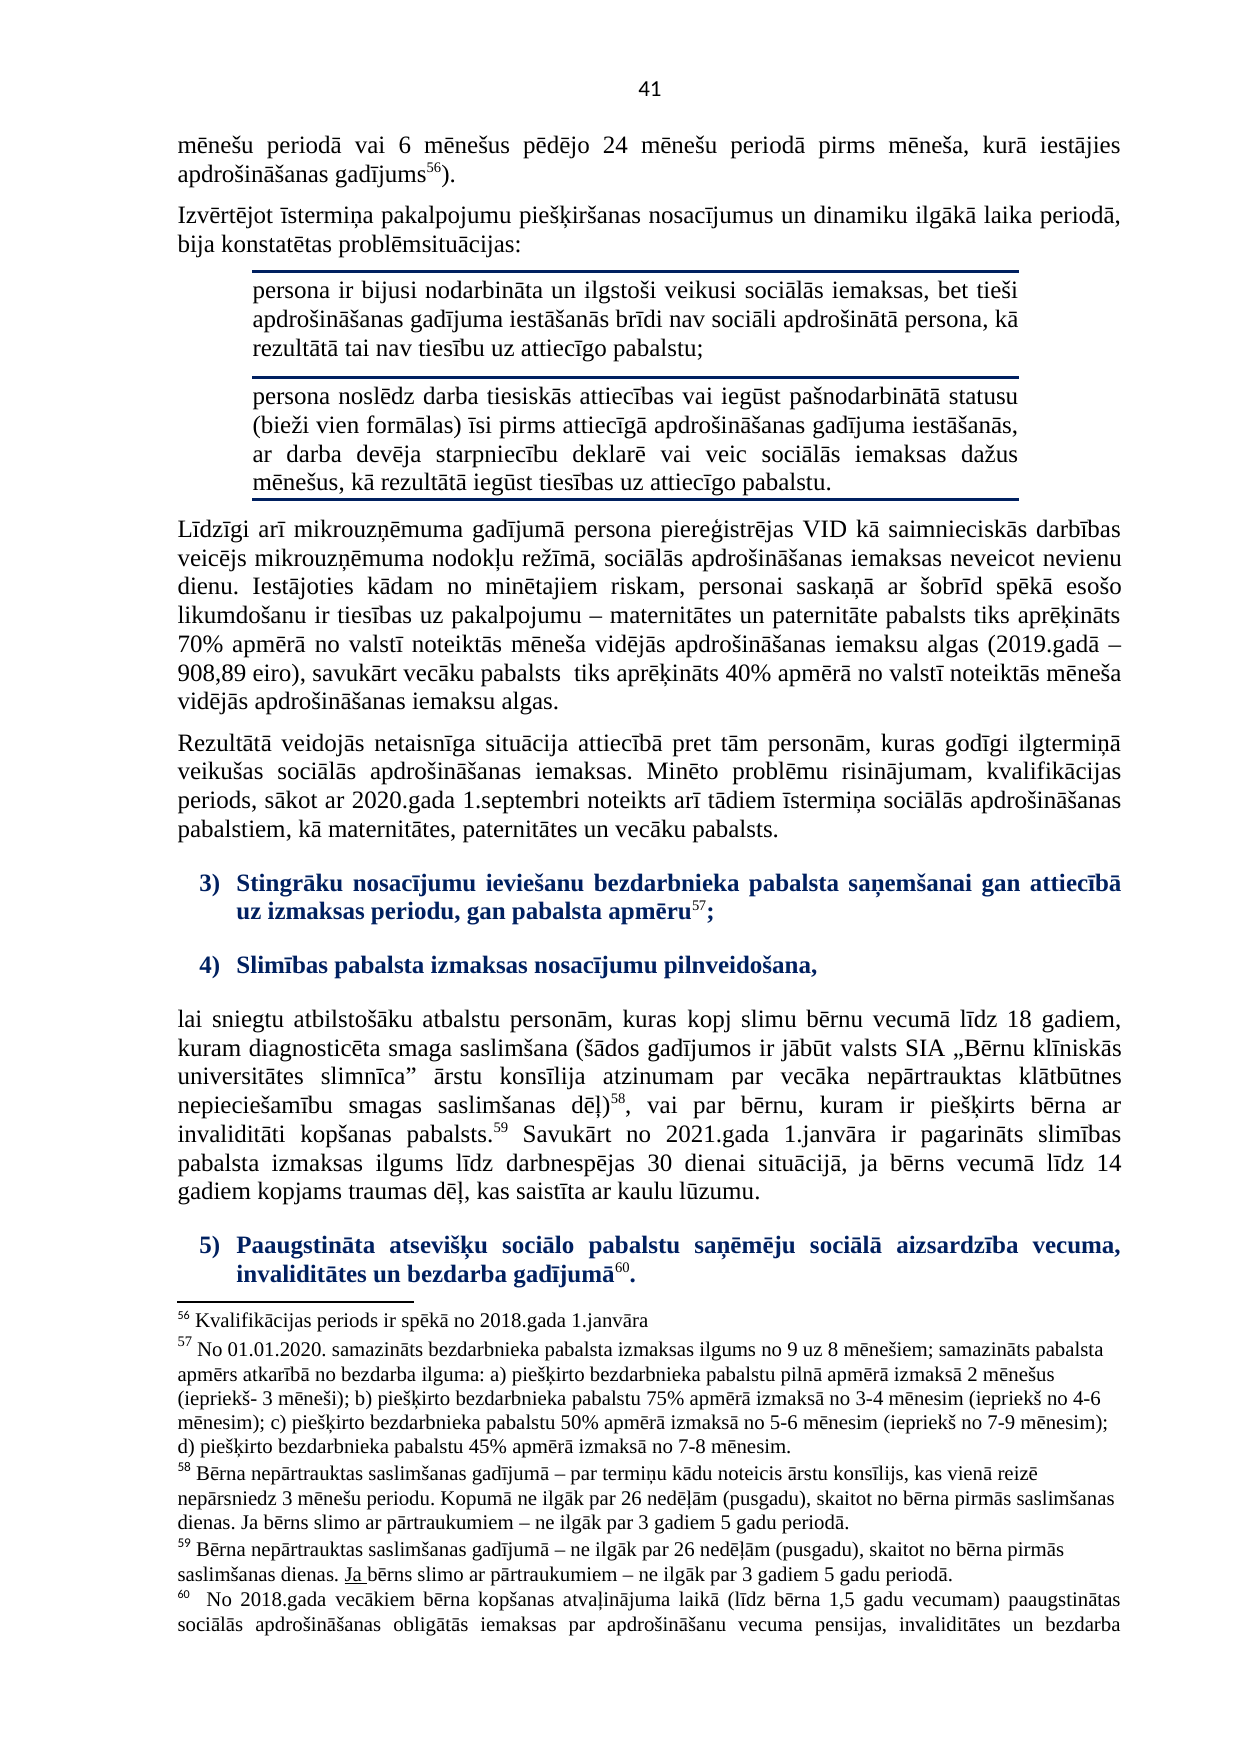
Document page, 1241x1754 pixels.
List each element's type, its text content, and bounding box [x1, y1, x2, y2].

text Rezultātā veidojās netaisnīga situācija attiecībā pret tām personām, kuras godīgi ilgtermiņā veikušas sociālās apdrošināšanas iemaksas. Minēto problēmu risinājumam, kvalifikācijas periods, sākot ar 2020.gada 1.septembri noteikts arī tādiem īstermiņa sociālās apdrošināšanas pabalstiem, kā maternitātes, paternitātes un vecāku pabalsts. [177, 728, 1122, 843]
list Stingrāku nosacījumu ieviešanu bezdarbnieka pabalsta saņemšanai gan attiecībā uz izmaksas periodu, gan pabalsta apmēru; [199, 868, 1122, 925]
list persona noslēdz darba tiesiskās attiecības vai iegūst pašnodarbinātā statusu (bieži vien formālas) īsi pirms attiecīgā apdrošināšanas gadījuma iestāšanās, ar darba devēja starpniecību deklarē vai veic sociālās iemaksas dažus mēnešus, kā rezultātā iegūst tiesības uz attiecīgo pabalstu. [252, 379, 1019, 498]
list Slimības pabalsta izmaksas nosacījumu pilnveidošana, [199, 950, 1122, 979]
list Paaugstināta atsevišķu sociālo pabalstu saņēmēju sociālā aizsardzība vecuma, invaliditātes un bezdarba gadījumā. [199, 1230, 1122, 1288]
text Līdzīgi arī mikrouzņēmuma gadījumā persona piereģistrējas VID kā saimnieciskās darbības veicējs mikrouzņēmuma nodokļu režīmā, sociālās apdrošināšanas iemaksas neveicot nevienu dienu. Iestājoties kādam no minētajiem riskam, personai saskaņā ar šobrīd spēkā esošo likumdošanu ir tiesības uz pakalpojumu – maternitātes un paternitāte pabalsts tiks aprēķināts 70% apmērā no valstī noteiktās mēneša vidējās apdrošināšanas iemaksu algas (2019.gadā – 908,89 eiro), savukārt vecāku pabalsts tiks aprēķināts 40% apmērā no valstī noteiktās mēneša vidējās apdrošināšanas iemaksu algas. [177, 514, 1122, 715]
list persona ir bijusi nodarbināta un ilgstoši veikusi sociālās iemaksas, bet tieši apdrošināšanas gadījuma iestāšanās brīdi nav sociāli apdrošinātā persona, kā rezultātā tai nav tiesību uz attiecīgo pabalstu; [252, 273, 1019, 363]
text lai sniegtu atbilstošāku atbalstu personām, kuras kopj slimu bērnu vecumā līdz 18 gadiem, kuram diagnosticēta smaga saslimšana (šādos gadījumos ir jābūt valsts SIA „Bērnu klīniskās universitātes slimnīca” ārstu konsīlija atzinumam par vecāka nepārtrauktas klātbūtnes nepieciešamību smagas saslimšanas dēļ), vai par bērnu, kuram ir piešķirts bērna ar invaliditāti kopšanas pabalsts. Savukārt no 2021.gada 1.janvāra ir pagarināts slimības pabalsta izmaksas ilgums līdz darbnespējas 30 dienai situācijā, ja bērns vecumā līdz 14 gadiem kopjams traumas dēļ, kas saistīta ar kaulu lūzumu. [177, 1004, 1122, 1205]
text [177, 130, 1122, 187]
text Izvērtējot īstermiņa pakalpojumu piešķiršanas nosacījumus un dinamiku ilgākā laika periodā, bija konstatētas problēmsituācijas: [177, 200, 1122, 257]
